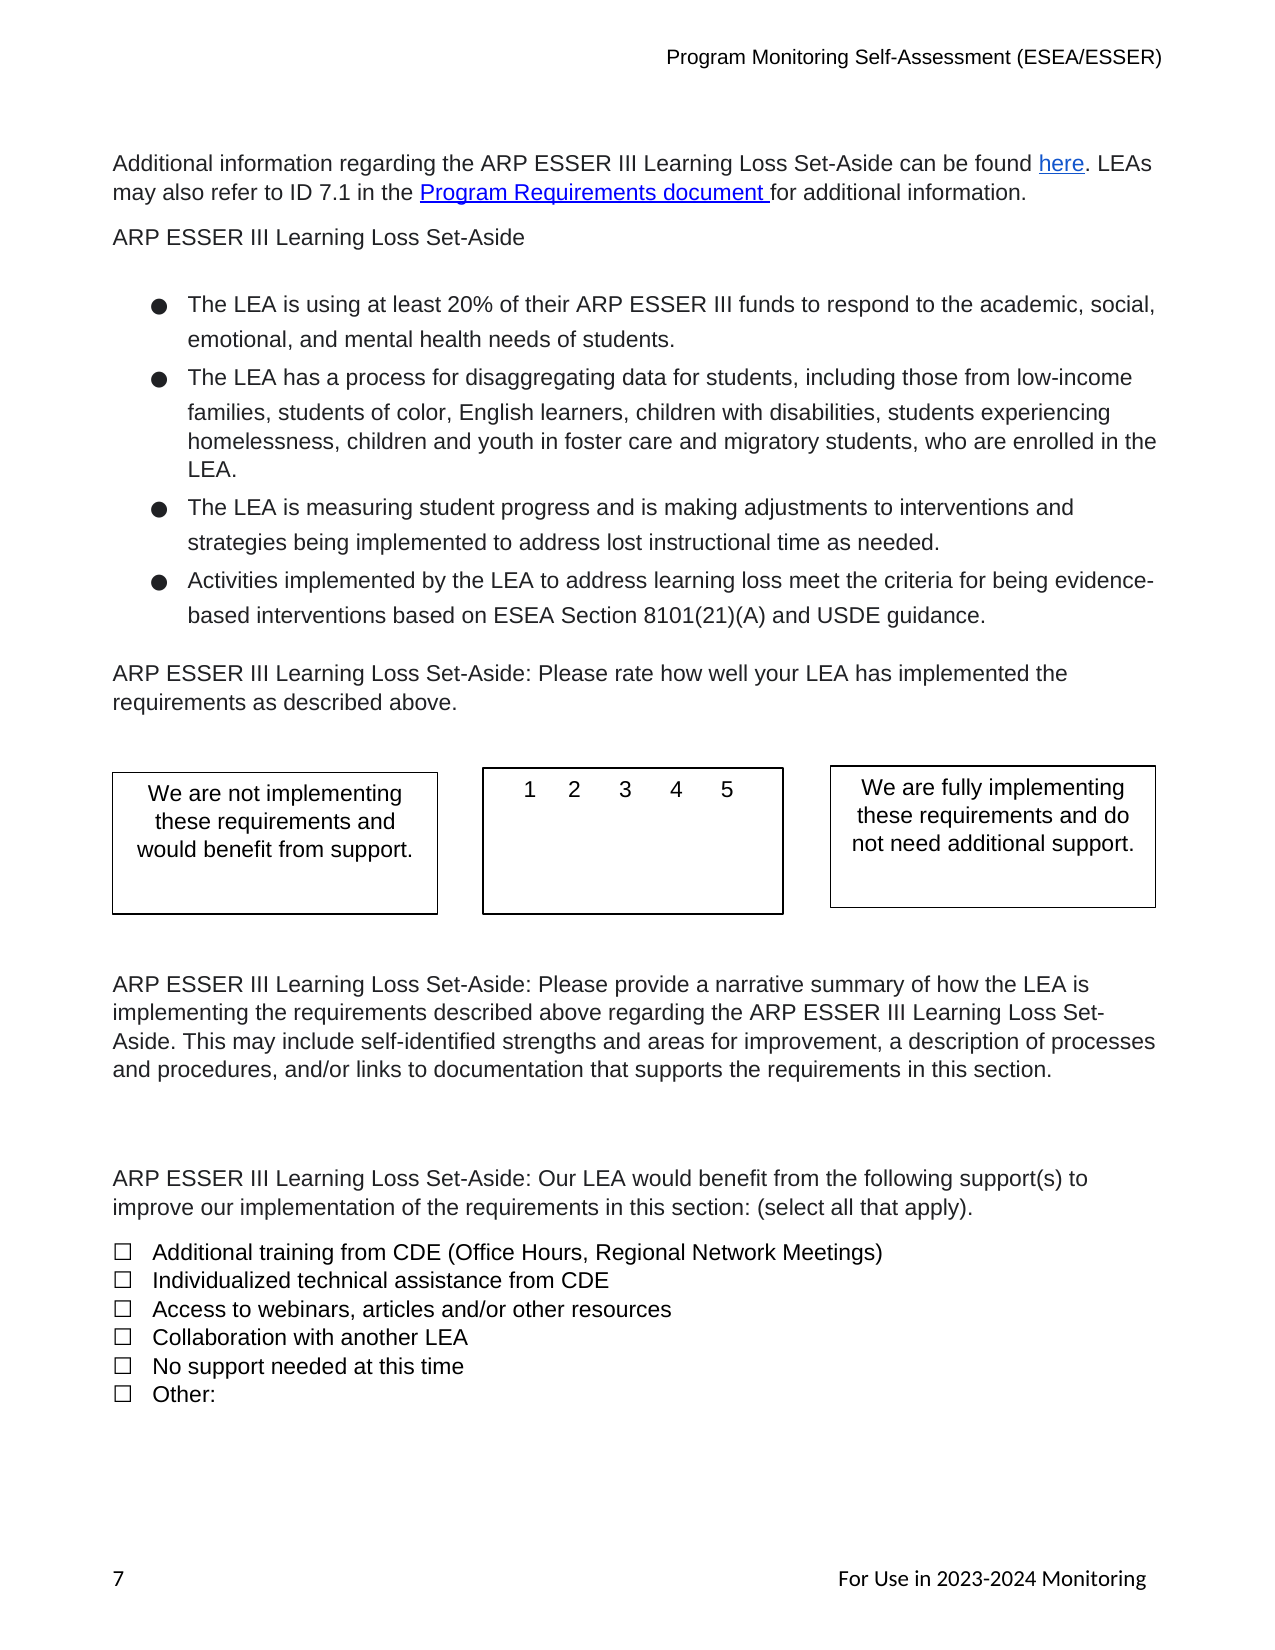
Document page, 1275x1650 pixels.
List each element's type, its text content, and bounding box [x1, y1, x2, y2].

list Activities implemented by the LEA to address learning loss meet the criteria for being evidence-based interventions based on ESEA Section 8101(21)(A) and USDE guidance. [150, 558, 1162, 629]
text ☐ Other: [112, 1381, 1162, 1407]
text ARP ESSER III Learning Loss Set-Aside: Our LEA would benefit from the following support(s) to improve our implementation of the requirements in this section: (select all that apply). [112, 1165, 1162, 1220]
text ☐ Individualized technical assistance from CDE [112, 1267, 1162, 1294]
text Additional information regarding the ARP ESSER III Learning Loss Set-Aside can be found here. LEAs may also refer to ID 7.1 in the Program Requirements document for additional information. [112, 150, 1162, 205]
text ☐ No support needed at this time [112, 1353, 1162, 1379]
text ☐ Access to webinars, articles and/or other resources [112, 1296, 1162, 1322]
text ☐ Collaboration with another LEA [112, 1324, 1162, 1351]
list The LEA is measuring student progress and is making adjustments to interventions and strategies being implemented to address lost instructional time as needed. [150, 484, 1162, 556]
text ARP ESSER III Learning Loss Set-Aside: Please rate how well your LEA has implemented the requirements as described above. [112, 660, 1162, 715]
text ARP ESSER III Learning Loss Set-Aside: Please provide a narrative summary of how the LEA is implementing the requirements described above regarding the ARP ESSER III Learning Loss Set-Aside. This may include self-identified strengths and areas for improvement, a description of processes and procedures, and/or links to documentation that supports the requirements in this section. [112, 971, 1162, 1082]
list The LEA has a process for disaggregating data for students, including those from low-income families, students of color, English learners, children with disabilities, students experiencing homelessness, children and youth in foster care and migratory students, who are enrolled in the LEA. [150, 354, 1162, 482]
list The LEA is using at least 20% of their ARP ESSER III funds to respond to the academic, social, emotional, and mental health needs of students. [150, 281, 1162, 352]
text ☐ Additional training from CDE (Office Hours, Regional Network Meetings) [112, 1239, 1162, 1265]
text ARP ESSER III Learning Loss Set-Aside [112, 223, 1162, 250]
